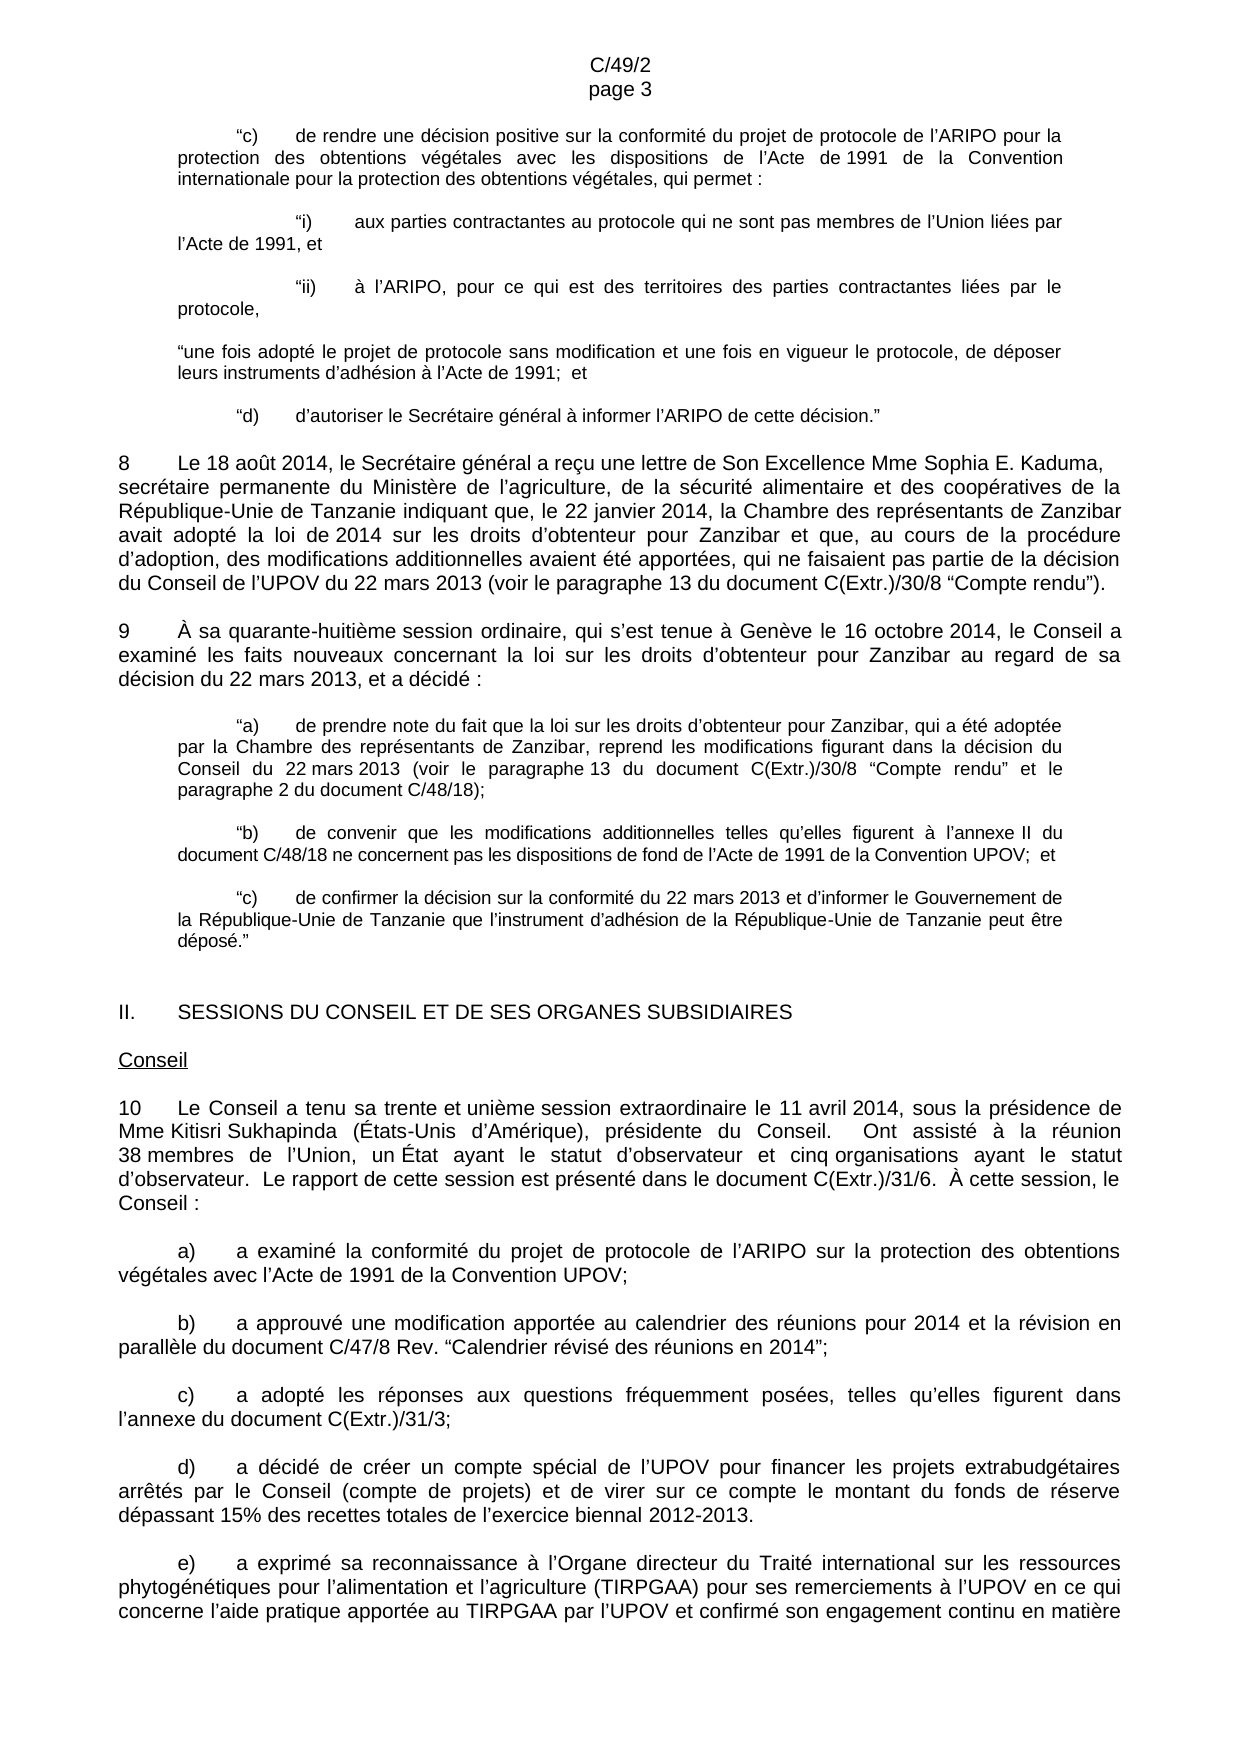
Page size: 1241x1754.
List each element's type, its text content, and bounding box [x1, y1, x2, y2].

text “i) aux parties contractantes au protocole qui ne sont pas membres de l’Union liées par l’Acte de 1991, et [177, 211, 1063, 254]
text “une fois adopté le projet de protocole sans modification et une fois en vigueur le protocole, de déposer leurs instruments d’adhésion à l’Acte de 1991; et [177, 341, 1063, 384]
text À sa quarante-huitième session ordinaire, qui s’est tenue à Genève le 16 octobre 2014, le Conseil a examiné les faits nouveaux concernant la loi sur les droits d’obtenteur pour Zanzibar au regard de sa décision du 22 mars 2013, et a décidé : [118, 618, 1122, 690]
text “a) de prendre note du fait que la loi sur les droits d’obtenteur pour Zanzibar, qui a été adoptée par la Chambre des représentants de Zanzibar, reprend les modifications figurant dans la décision du Conseil du 22 mars 2013 (voir le paragraphe 13 du document C(Extr.)/30/8 “Compte rendu” et le paragraphe 2 du document C/48/18); [177, 714, 1063, 801]
text a) a examiné la conformité du projet de protocole de l’ARIPO sur la protection des obtentions végétales avec l’Acte de 1991 de la Convention UPOV; [118, 1239, 1122, 1287]
subtitle II. Sessions du conseil et de ses organes subsidiaires [118, 999, 1122, 1023]
text “c) de rendre une décision positive sur la conformité du projet de protocole de l’ARIPO pour la protection des obtentions végétales avec les dispositions de l’Acte de 1991 de la Convention internationale pour la protection des obtentions végétales, qui permet : [177, 125, 1063, 190]
text “ii) à l’ARIPO, pour ce qui est des territoires des parties contractantes liées par le protocole, [177, 276, 1063, 319]
text c) a adopté les réponses aux questions fréquemment posées, telles qu’elles figurent dans l’annexe du document C(Extr.)/31/3; [118, 1383, 1122, 1431]
text b) a approuvé une modification apportée au calendrier des réunions pour 2014 et la révision en parallèle du document C/47/8 Rev. “Calendrier révisé des réunions en 2014”; [118, 1311, 1122, 1359]
subtitle Conseil [118, 1047, 1122, 1071]
text “d) d’autoriser le Secrétaire général à informer l’ARIPO de cette décision.” [177, 405, 1063, 427]
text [118, 1551, 1122, 1622]
text “c) de confirmer la décision sur la conformité du 22 mars 2013 et d’informer le Gouvernement de la République-Unie de Tanzanie que l’instrument d’adhésion de la République-Unie de Tanzanie peut être déposé.” [177, 887, 1063, 952]
text d) a décidé de créer un compte spécial de l’UPOV pour financer les projets extrabudgétaires arrêtés par le Conseil (compte de projets) et de virer sur ce compte le montant du fonds de réserve dépassant 15% des recettes totales de l’exercice biennal 2012-2013. [118, 1455, 1122, 1527]
text Le Conseil a tenu sa trente et unième session extraordinaire le 11 avril 2014, sous la présidence de Mme Kitisri Sukhapinda (États-Unis d’Amérique), présidente du Conseil. Ont assisté à la réunion 38 membres de l’Union, un État ayant le statut d’observateur et cinq organisations ayant le statut d’observateur. Le rapport de cette session est présenté dans le document C(Extr.)/31/6. À cette session, le Conseil : [118, 1095, 1122, 1215]
text secrétaire permanente du Ministère de l’agriculture, de la sécurité alimentaire et des coopératives de la République-Unie de Tanzanie indiquant que, le 22 janvier 2014, la Chambre des représentants de Zanzibar avait adopté la loi de 2014 sur les droits d’obtenteur pour Zanzibar et que, au cours de la procédure d’adoption, des modifications additionnelles avaient été apportées, qui ne faisaient pas partie de la décision du Conseil de l’UPOV du 22 mars 2013 (voir le paragraphe 13 du document C(Extr.)/30/8 “Compte rendu”). [118, 475, 1122, 594]
text “b) de convenir que les modifications additionnelles telles qu’elles figurent à l’annexe II du document C/48/18 ne concernent pas les dispositions de fond de l’Acte de 1991 de la Convention UPOV; et [177, 822, 1063, 865]
text Le 18 août 2014, le Secrétaire général a reçu une lettre de Son Excellence Mme Sophia E. Kaduma, [118, 451, 1122, 475]
